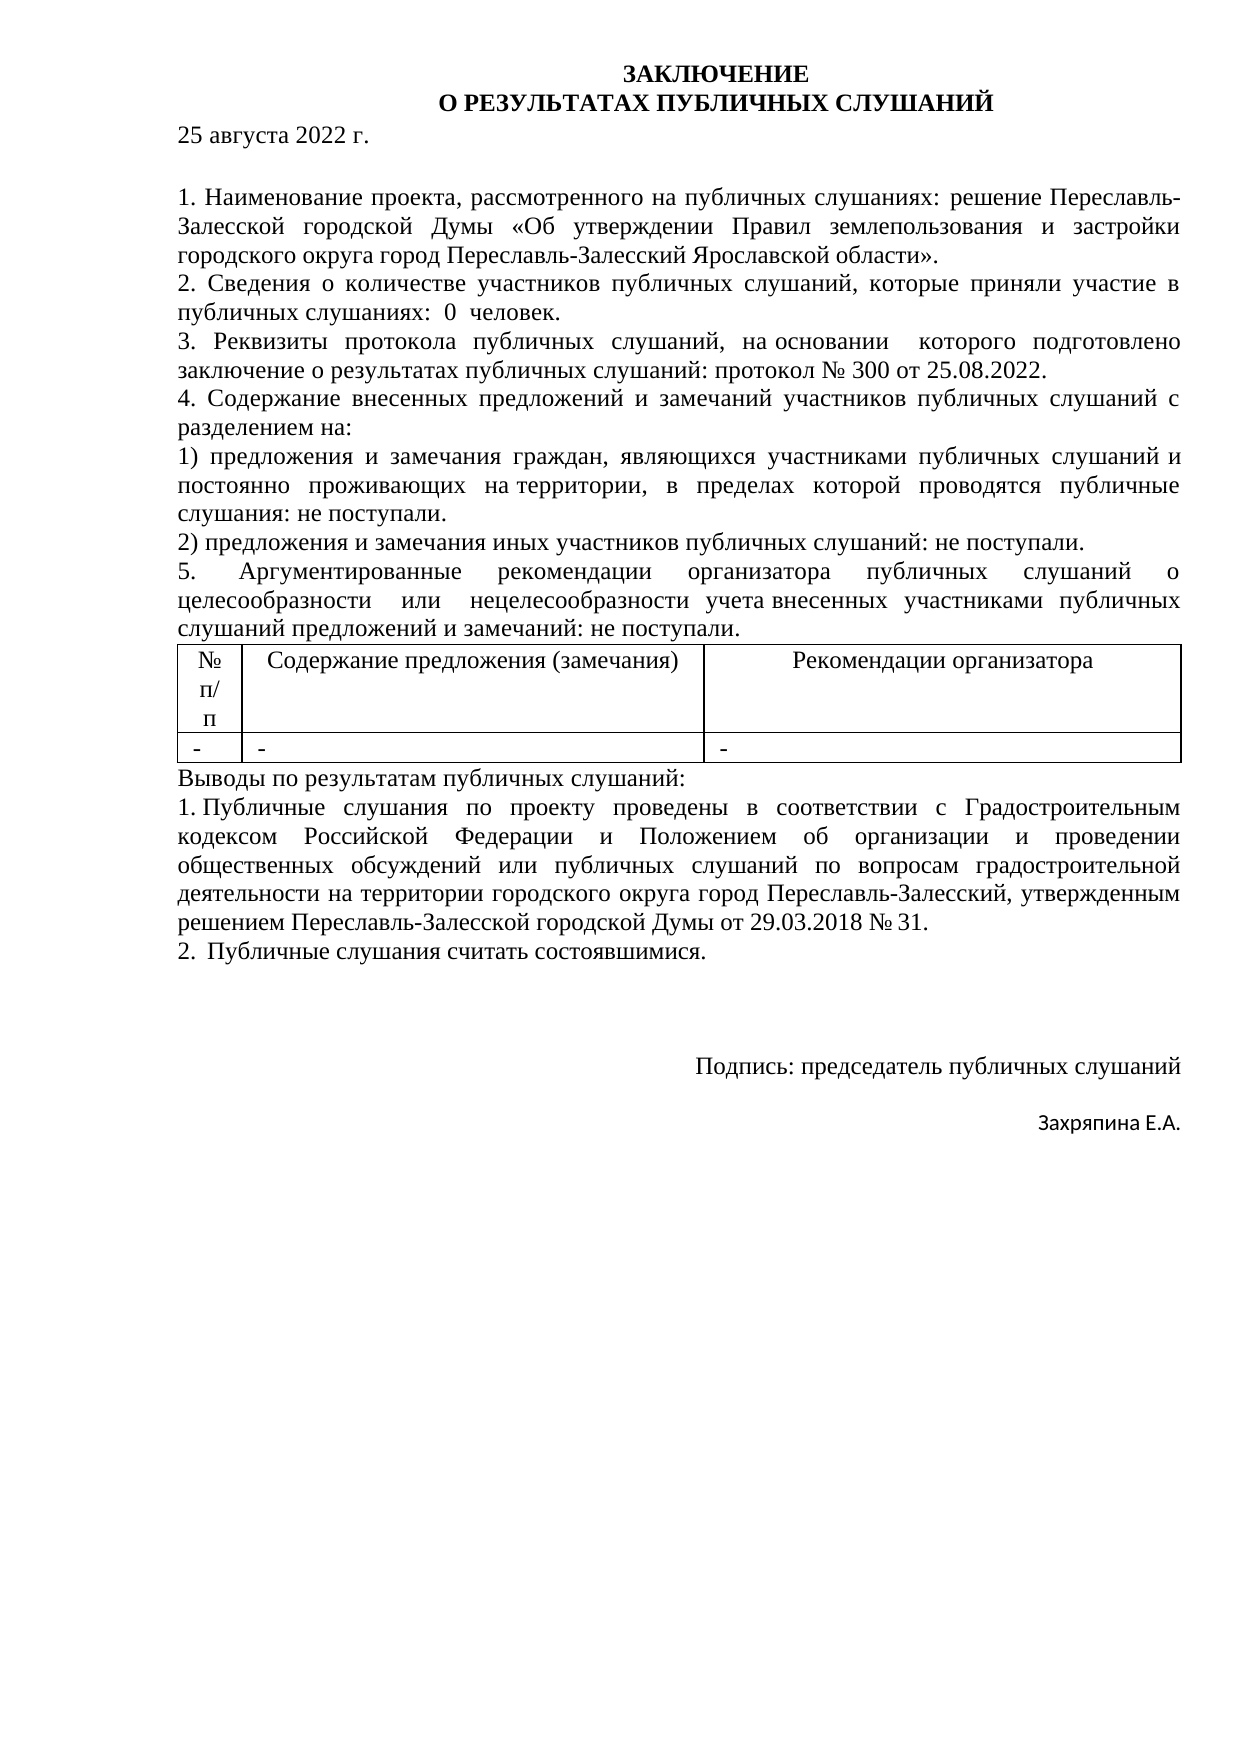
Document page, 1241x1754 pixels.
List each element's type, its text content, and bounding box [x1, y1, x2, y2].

table_cell - [705, 733, 1180, 762]
text 4. Содержание внесенных предложений и замечаний участников публичных слушаний с разделением на: [177, 383, 1181, 441]
table_cell - [243, 733, 703, 762]
text 1) предложения и замечания граждан, являющихся участниками публичных слушаний и постоянно проживающих на территории, в пределах которой проводятся публичные слушания: не поступали. [177, 441, 1181, 527]
text 1. Публичные слушания по проекту проведены в соответствии с Градостроительным кодексом Российской Федерации и Положением об организации и проведении общественных обсуждений или публичных слушаний по вопросам градостроительной деятельности на территории городского округа город Переславль-Залесский, утвержденным решением Переславль-Залесской городской Думы от 29.03.2018 № 31. [177, 792, 1181, 936]
text 2) предложения и замечания иных участников публичных слушаний: не поступали. [177, 527, 1181, 556]
text Захряпина Е.А. [177, 1108, 1181, 1136]
text О РЕЗУЛЬТАТАХ ПУБЛИЧНЫХ СЛУШАНИЙ [177, 88, 1181, 117]
text Подпись: председатель публичных слушаний [177, 1051, 1181, 1080]
table_cell Содержание предложения (замечания) [243, 645, 703, 732]
text ЗАКЛЮЧЕНИЕ [177, 59, 1181, 88]
table_cell № п/п [178, 645, 241, 732]
table_cell Рекомендации организатора [705, 645, 1180, 732]
text 3. Реквизиты протокола публичных слушаний, на основании которого подготовлено заключение о результатах публичных слушаний: протокол № 300 от 25.08.2022. [177, 326, 1181, 383]
text 25 августа 2022 г. [177, 117, 1181, 149]
text Выводы по результатам публичных слушаний: [177, 763, 1181, 792]
table_cell - [178, 733, 241, 762]
text 1. Наименование проекта, рассмотренного на публичных слушаниях: решение Переславль-Залесской городской Думы «Об утверждении Правил землепользования и застройки городского округа город Переславль-Залесский Ярославской области». [177, 182, 1181, 268]
text 2. Сведения о количестве участников публичных слушаний, которые приняли участие в публичных слушаниях: 0 человек. [177, 268, 1181, 326]
text 5. Аргументированные рекомендации организатора публичных слушаний о целесообразности или нецелесообразности учета внесенных участниками публичных слушаний предложений и замечаний: не поступали. [177, 556, 1181, 642]
text 2. Публичные слушания считать состоявшимися. [177, 936, 1181, 965]
